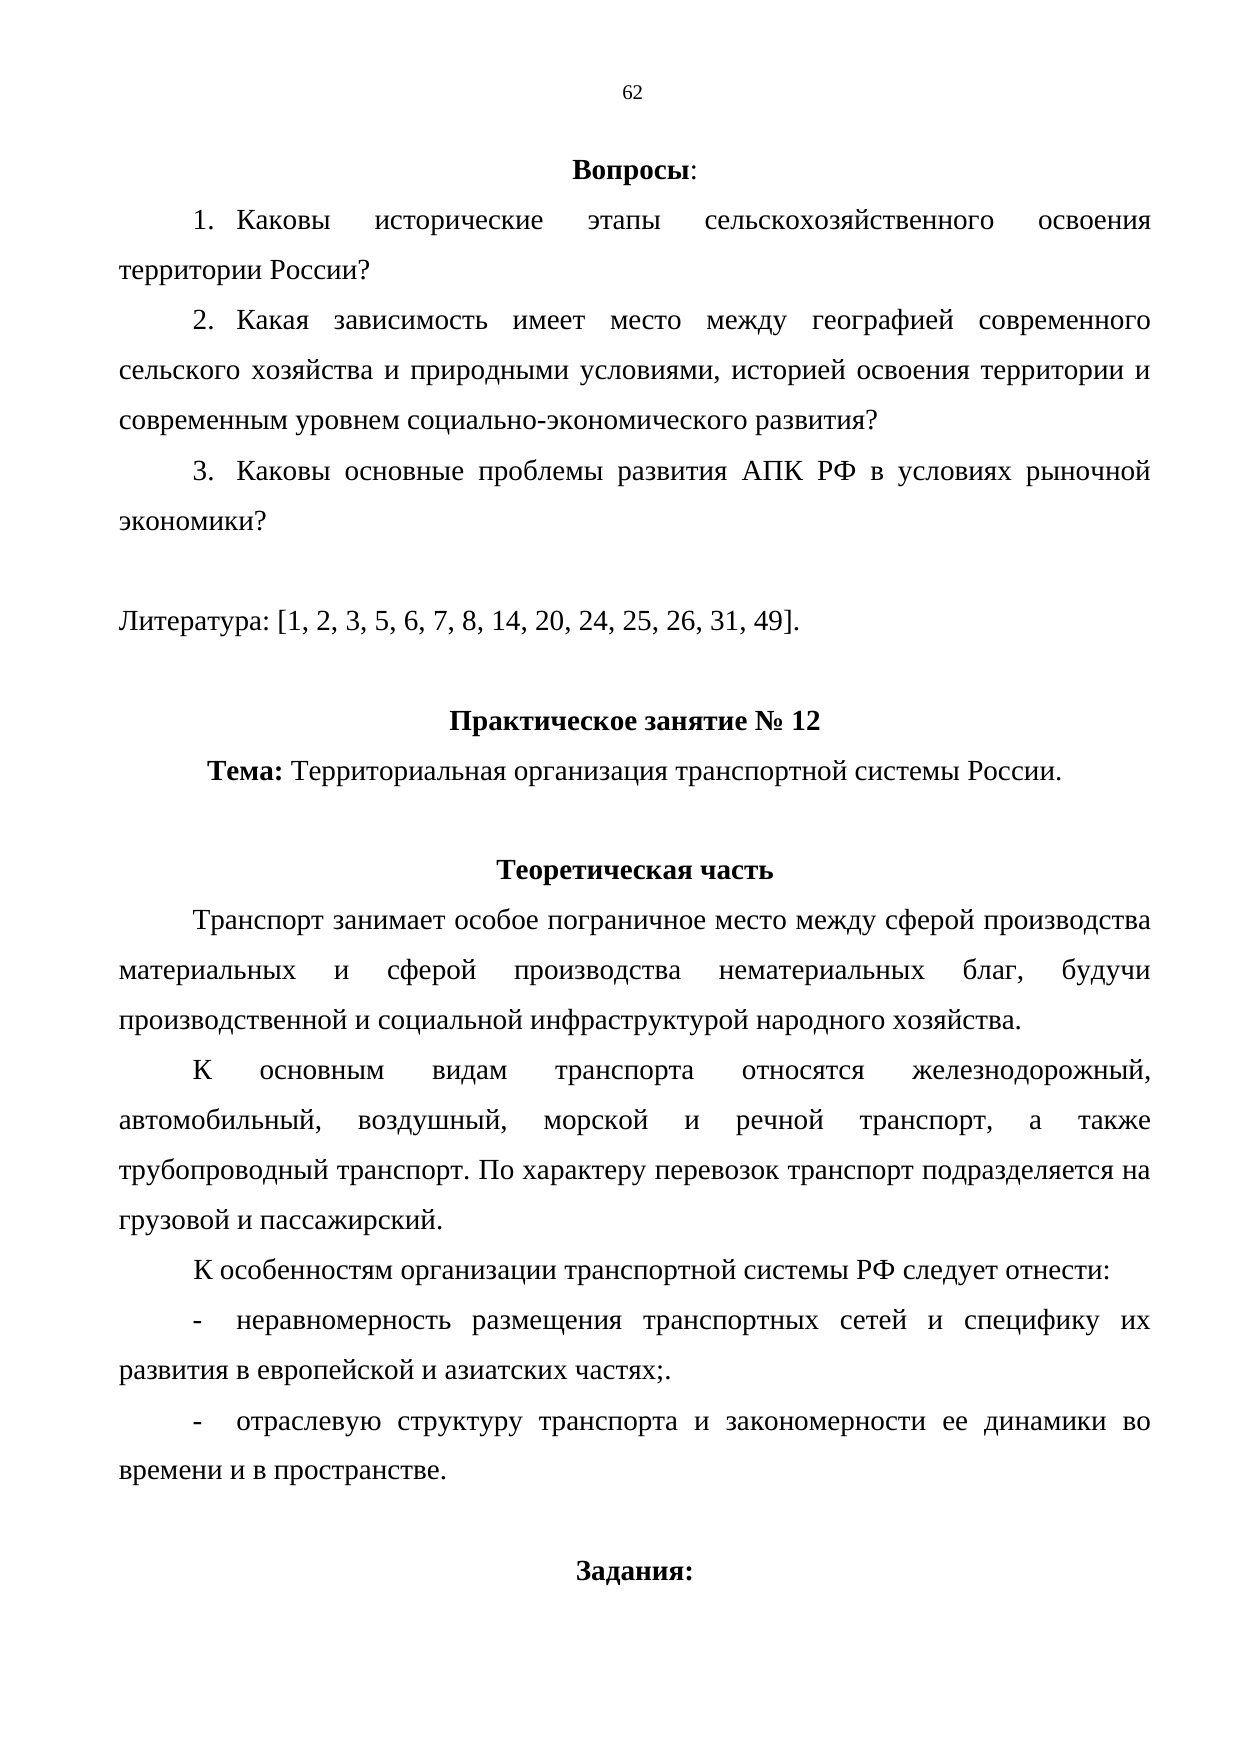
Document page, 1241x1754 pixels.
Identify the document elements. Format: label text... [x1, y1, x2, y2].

list неравномерность размещения транспортных сетей и специфику их развития в европейской и азиатских частях;. [118, 1302, 1152, 1386]
list Какая зависимость имеет место между географией современного сельского хозяйства и природными условиями, историей освоения территории и современным уровнем социально-экономического развития? [118, 302, 1152, 436]
text Транспорт занимает особое пограничное место между сферой производства материальных и сферой производства нематериальных благ, будучи производственной и социальной инфраструктурой народного хозяйства. [118, 902, 1152, 1035]
text Практическое занятие № 12 [118, 703, 1152, 736]
text К основным видам транспорта относятся железнодорожный, автомобильный, воздушный, морской и речной транспорт, а также трубопроводный транспорт. По характеру перевозок транспорт подразделяется на грузовой и пассажирский. [118, 1052, 1152, 1235]
text Вопросы: [118, 152, 1152, 186]
text Задания: [118, 1553, 1152, 1586]
text Тема: Территориальная организация транспортной системы России. [118, 753, 1151, 786]
text К особенностям организации транспортной системы РФ следует отнести: [193, 1252, 1152, 1286]
text Литература: [1, 2, 3, 5, 6, 7, 8, 14, 20, 24, 25, 26, 31, 49]. [118, 603, 1152, 636]
list Каковы основные проблемы развития АПК РФ в условиях рыночной экономики? [118, 453, 1152, 536]
list Каковы исторические этапы сельскохозяйственного освоения территории России? [118, 202, 1152, 286]
list отраслевую структуру транспорта и закономерности ее динамики во времени и в пространстве. [118, 1403, 1152, 1486]
subtitle Теоретическая часть [118, 852, 1152, 886]
